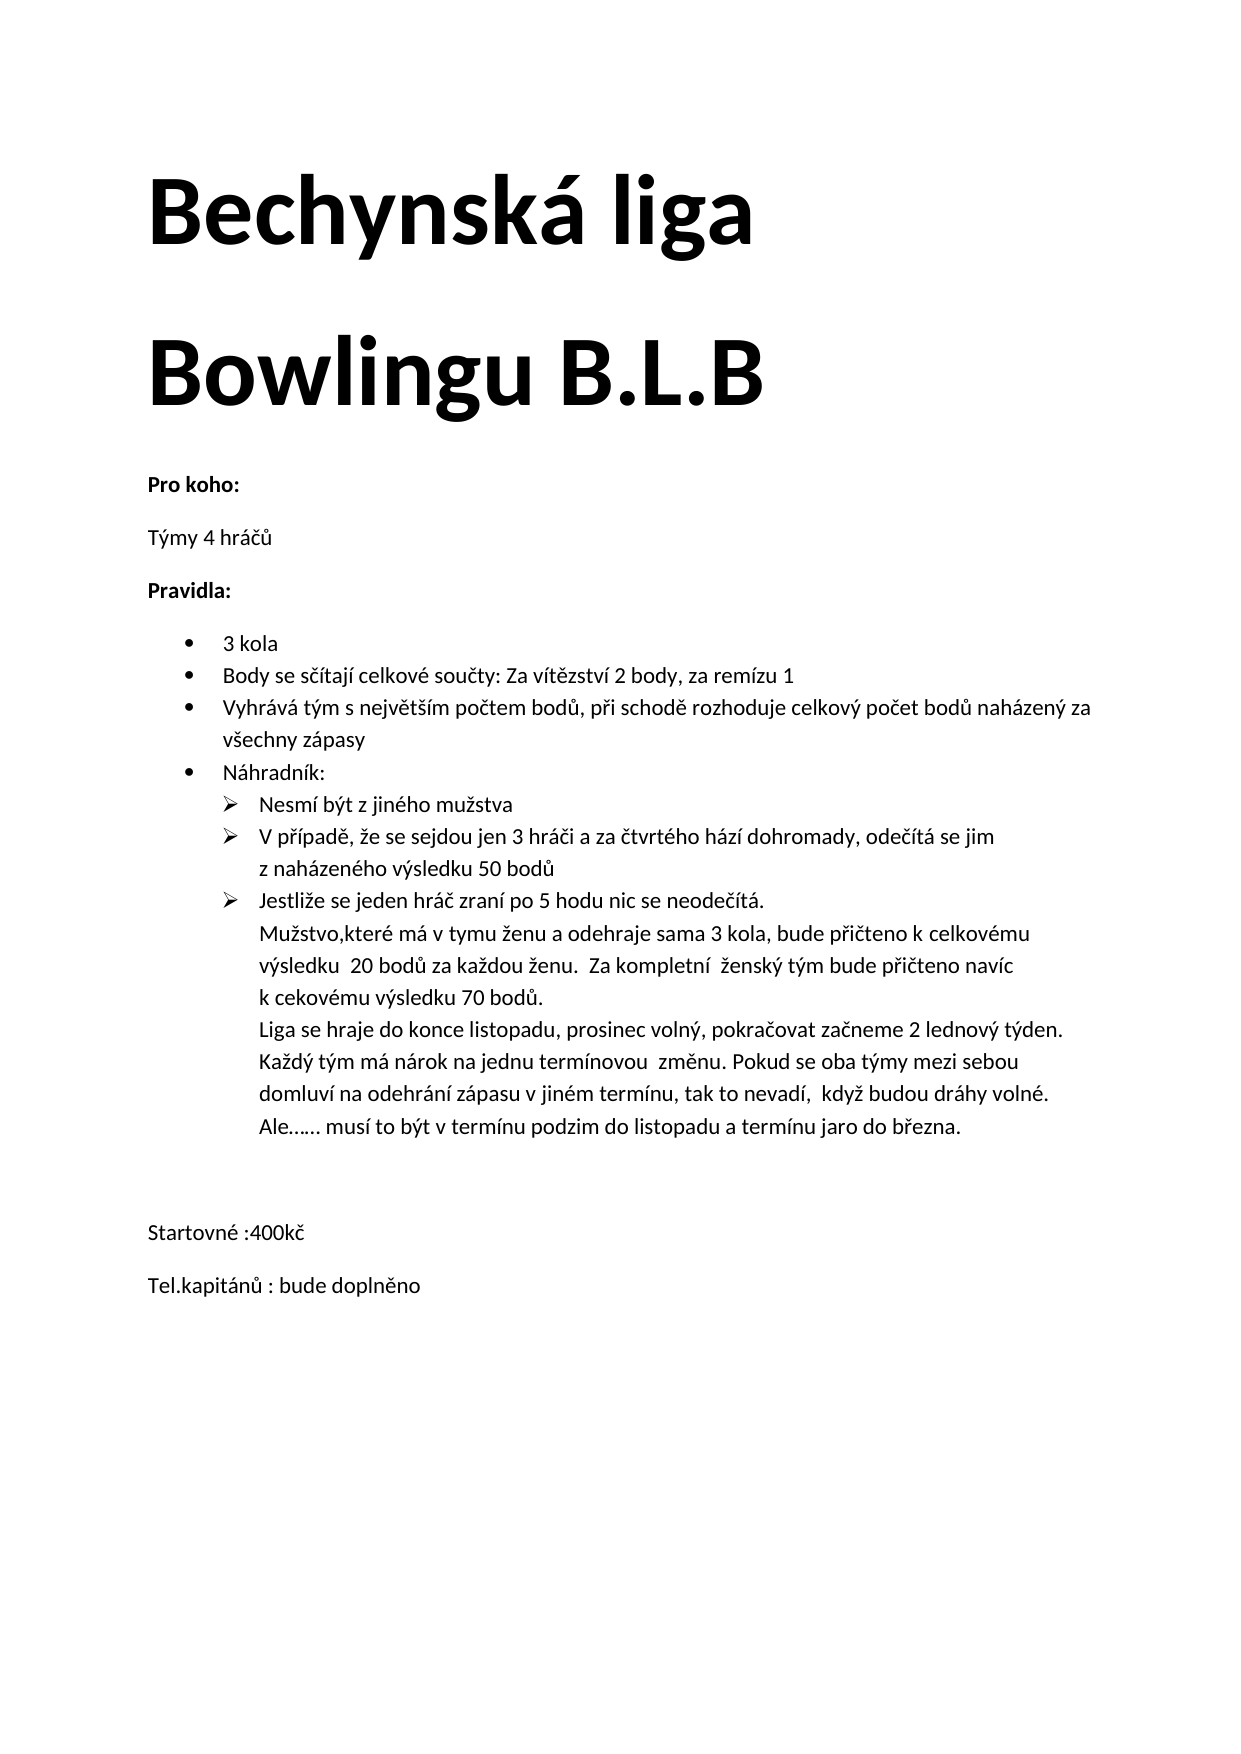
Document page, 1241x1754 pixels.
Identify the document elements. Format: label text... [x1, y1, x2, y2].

text Bowlingu B.L.B [148, 309, 1093, 431]
list výsledku 20 bodů za každou ženu. Za kompletní ženský tým bude přičteno navíc k cekovému výsledku 70 bodů. [259, 951, 1093, 1011]
list Body se sčítají celkové součty: Za vítězství 2 body, za remízu 1 [185, 661, 1093, 689]
list Náhradník: [185, 758, 1093, 786]
text Bechynská liga [148, 148, 1093, 270]
list 3 kola [185, 629, 1093, 657]
list Mužstvo,které má v tymu ženu a odehraje sama 3 kola, bude přičteno k celkovému [259, 919, 1093, 947]
text Tel.kapitánů : bude doplněno [148, 1271, 1093, 1299]
list Jestliže se jeden hráč zraní po 5 hodu nic se neodečítá. [221, 886, 1093, 914]
text Týmy 4 hráčů [148, 523, 1093, 551]
list V případě, že se sejdou jen 3 hráči a za čtvrtého hází dohromady, odečítá se jim z naházeného výsledku 50 bodů [221, 822, 1093, 882]
list Vyhrává tým s největším počtem bodů, při schodě rozhoduje celkový počet bodů naházený za [185, 693, 1093, 721]
list všechny zápasy [223, 726, 1093, 753]
list Ale…… musí to být v termínu podzim do listopadu a termínu jaro do března. [259, 1112, 1093, 1140]
text Pro koho: [148, 470, 1093, 498]
list Liga se hraje do konce listopadu, prosinec volný, pokračovat začneme 2 lednový týden. [259, 1015, 1093, 1043]
list Každý tým má nárok na jednu termínovou změnu. Pokud se oba týmy mezi sebou domluví na odehrání zápasu v jiném termínu, tak to nevadí, když budou dráhy volné. [259, 1047, 1093, 1108]
text Startovné :400kč [148, 1218, 1093, 1246]
list Nesmí být z jiného mužstva [221, 790, 1093, 818]
text Pravidla: [148, 576, 1093, 604]
